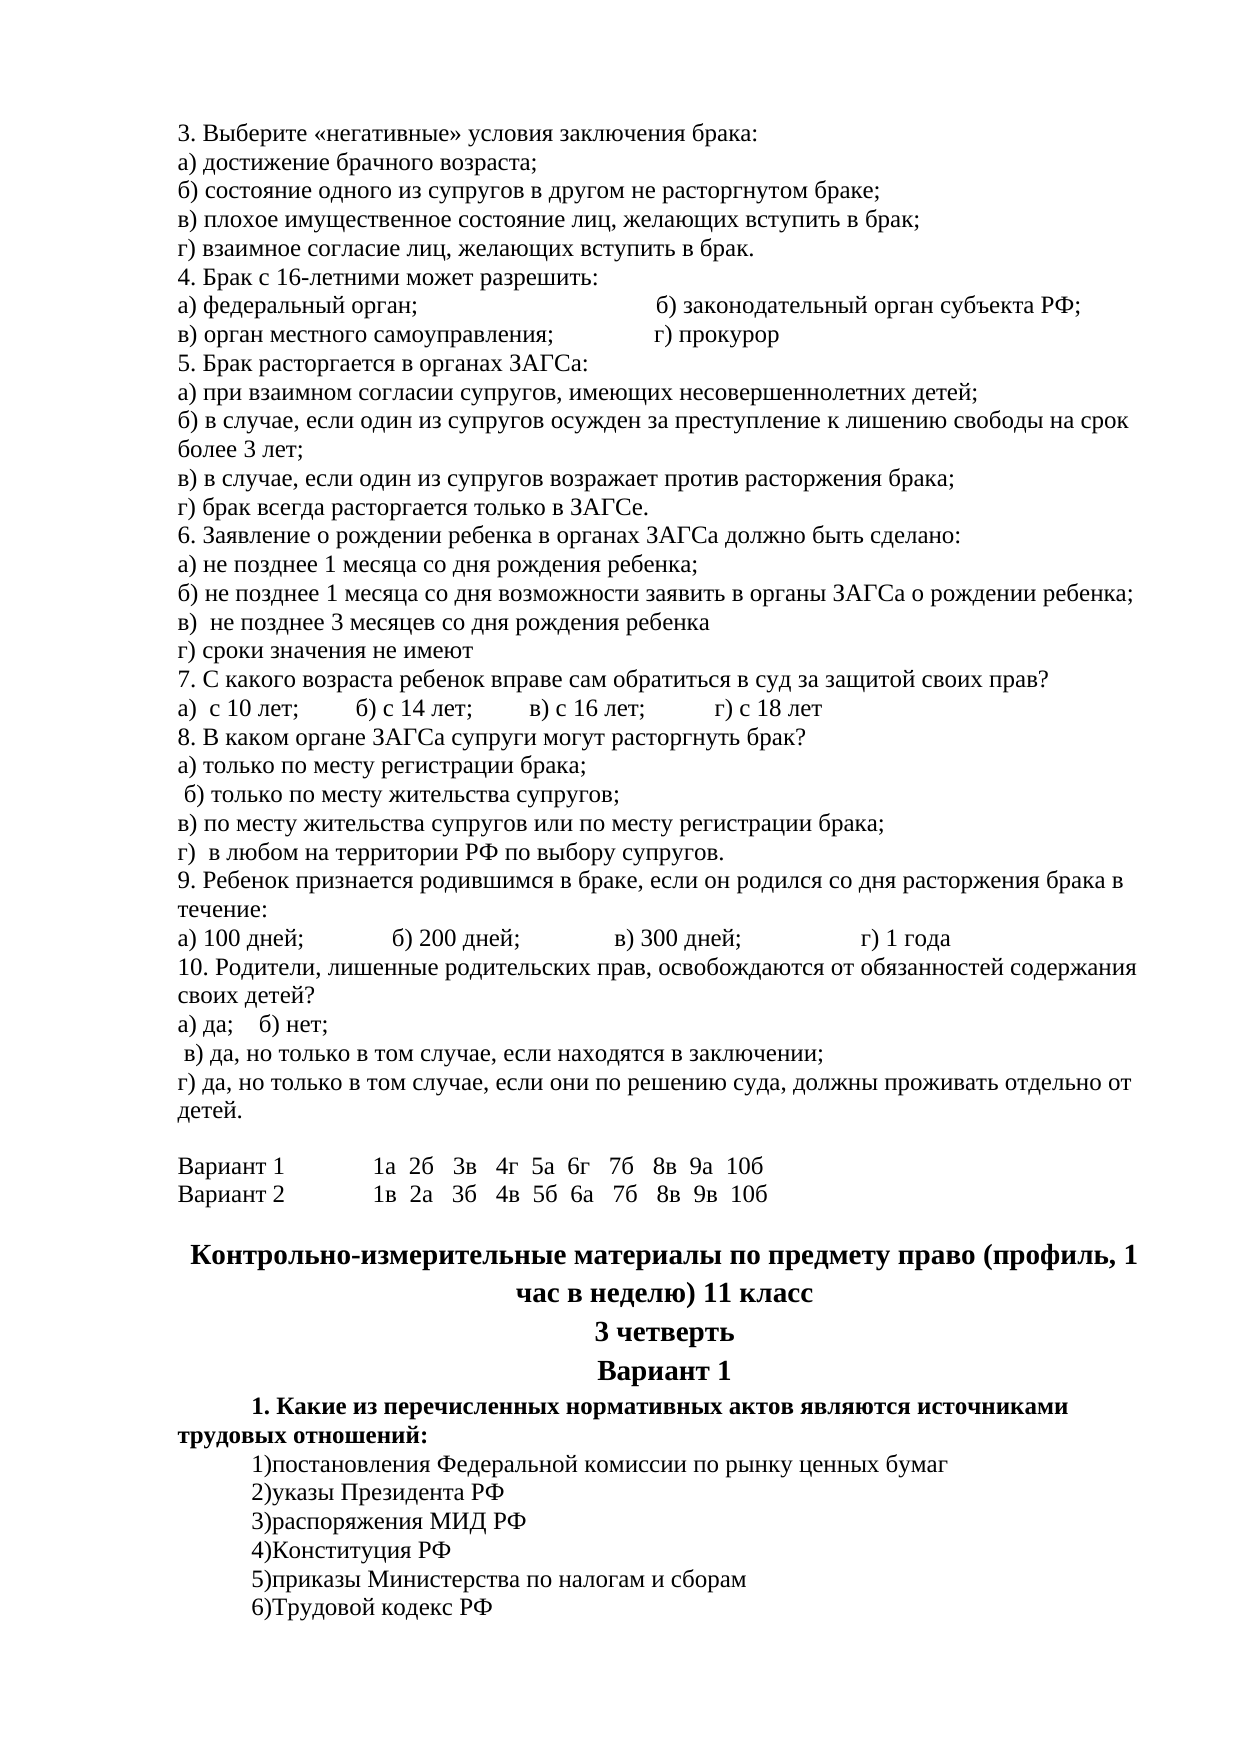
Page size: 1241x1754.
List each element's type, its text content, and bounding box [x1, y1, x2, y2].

text 5)приказы Министерства по налогам и сборам [177, 1564, 1152, 1592]
text 7. С какого возраста ребенок вправе сам обратиться в суд за защитой своих прав? а) с 10 лет; б) с 14 лет; в) с 16 лет; г) с 18 лет [177, 664, 1152, 722]
text Контрольно-измерительные материалы по предмету право (профиль, 1 час в неделю) 11 класс [177, 1237, 1152, 1309]
text 10. Родители, лишенные родительских прав, освобождаются от обязанностей содержания своих детей? а) да; б) нет; [177, 952, 1152, 1038]
text Вариант 1 [177, 1353, 1152, 1386]
text 3. Выберите «негативные» условия заключения брака: а) достижение брачного возраста; [177, 118, 1152, 176]
text 3)распоряжения МИД РФ [177, 1506, 1152, 1535]
text 5. Брак расторгается в органах ЗАГСа: а) при взаимном согласии супругов, имеющих несовершеннолетних детей; б) в случае, если один из супругов осужден за преступление к лишению свободы на срок более 3 лет; в) в случае, если один из супругов возражает против расторжения брака; г) брак всегда расторгается только в ЗАГСе. [177, 348, 1152, 521]
text в) да, но только в том случае, если находятся в заключении; г) да, но только в том случае, если они по решению суда, должны проживать отдельно от детей. [177, 1038, 1152, 1124]
text 4. Брак с 16-летними может разрешить: а) федеральный орган; б) законодательный орган субъекта РФ; в) орган местного самоуправления; г) прокурор [177, 262, 1152, 348]
text 1)постановления Федеральной комиссии по рынку ценных бумаг [177, 1449, 1152, 1477]
text Вариант 1 1а 2б 3в 4г 5а 6г 7б 8в 9а 10б [177, 1151, 1152, 1179]
text Вариант 2 1в 2а 3б 4в 5б 6а 7б 8в 9в 10б [177, 1179, 1152, 1208]
text 2)указы Президента РФ [177, 1477, 1152, 1506]
text 4)Конституция РФ [177, 1535, 1152, 1564]
text 9. Ребенок признается родившимся в браке, если он родился со дня расторжения брака в течение: а) 100 дней; б) 200 дней; в) 300 дней; г) 1 года [177, 866, 1152, 952]
text 6. Заявление о рождении ребенка в органах ЗАГСа должно быть сделано: а) не позднее 1 месяца со дня рождения ребенка; б) не позднее 1 месяца со дня возможности заявить в органы ЗАГСа о рождении ребенка; в) не позднее 3 месяцев со дня рождения ребенка г) сроки значения не имеют [177, 521, 1152, 664]
text 8. В каком органе ЗАГСа супруги могут расторгнуть брак? а) только по месту регистрации брака; [177, 722, 1152, 779]
text б) только по месту жительства супругов; в) по месту жительства супругов или по месту регистрации брака; г) в любом на территории РФ по выбору супругов. [177, 779, 1152, 866]
text б) состояние одного из супругов в другом не расторгнутом браке; в) плохое имущественное состояние лиц, желающих вступить в брак; г) взаимное согласие лиц, желающих вступить в брак. [177, 176, 1152, 262]
text 1. Какие из перечисленных нормативных актов являются источниками трудовых отношений: [177, 1391, 1152, 1449]
text 6)Трудовой кодекс РФ [177, 1592, 1152, 1621]
text 3 четверть [177, 1314, 1152, 1348]
